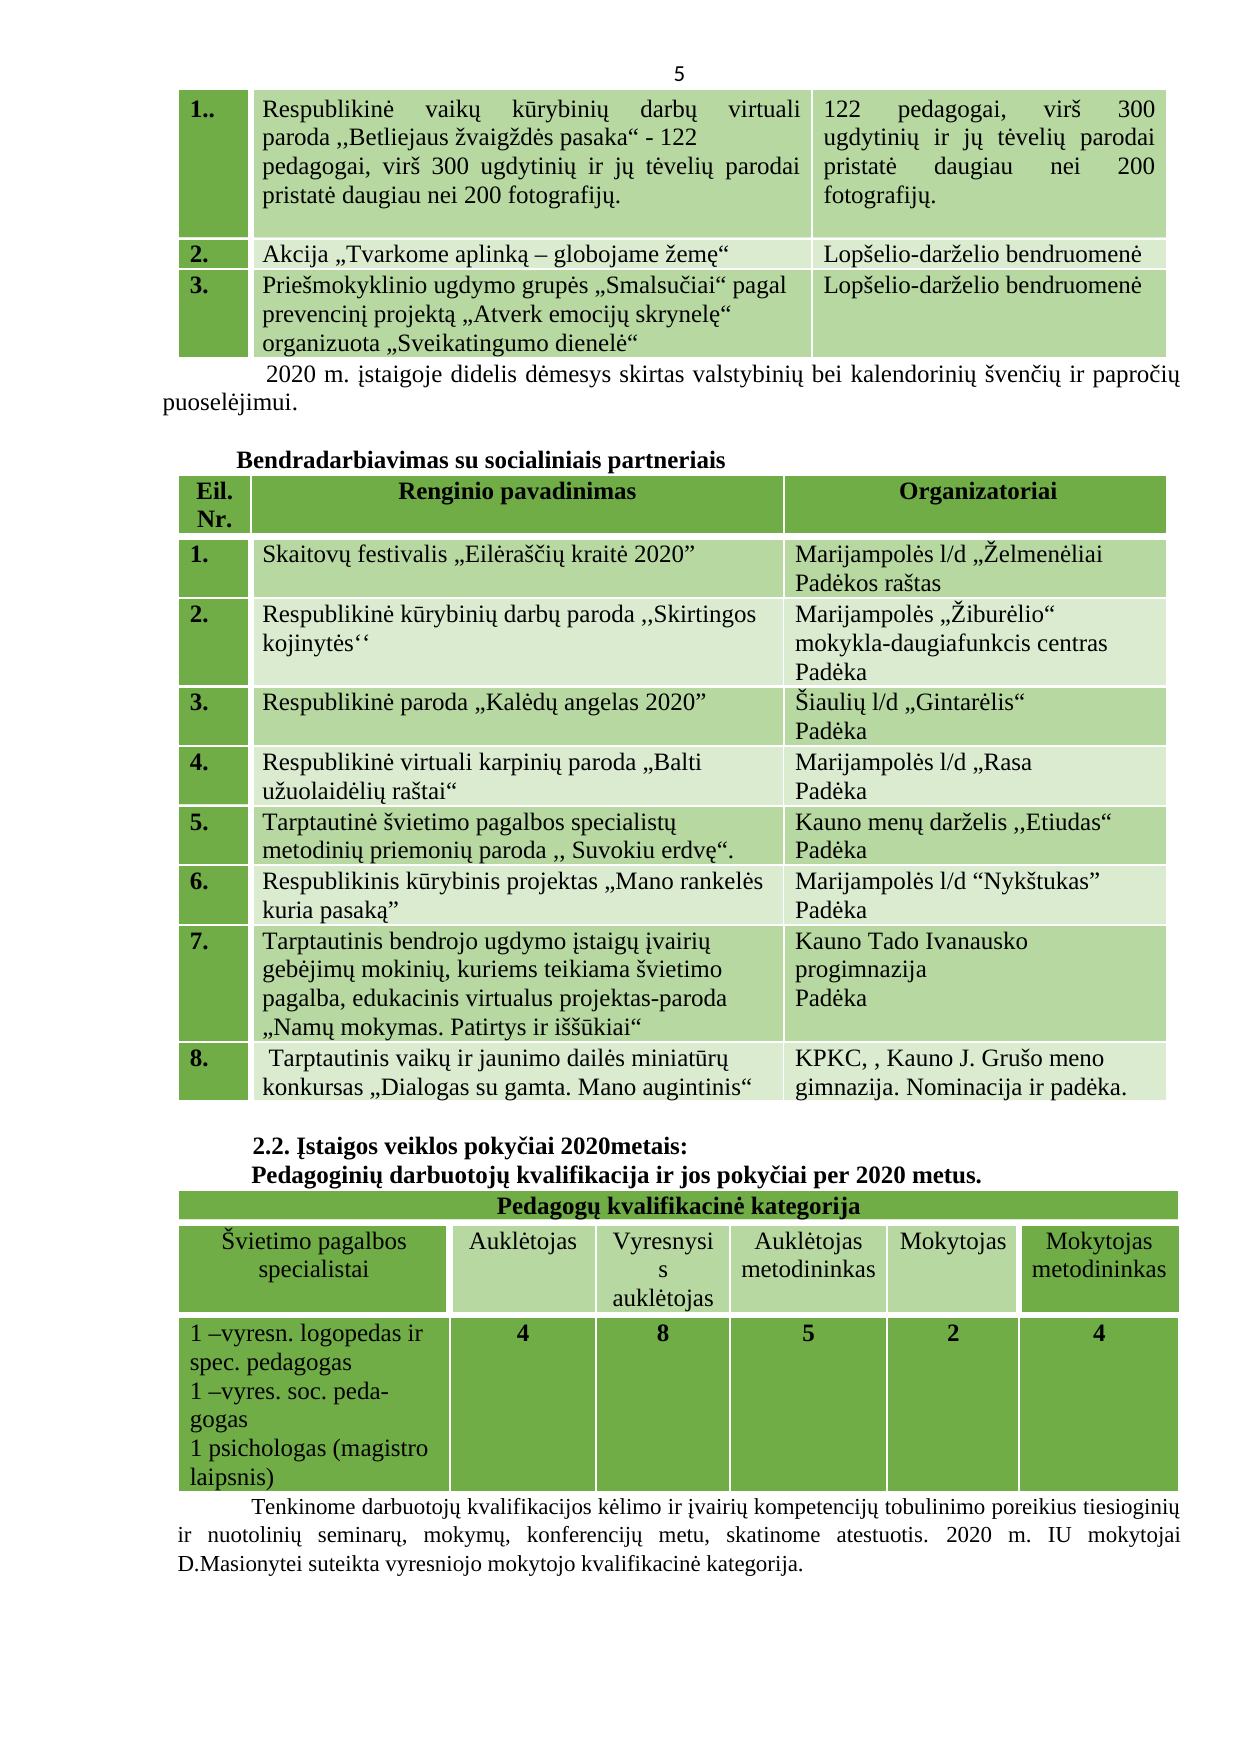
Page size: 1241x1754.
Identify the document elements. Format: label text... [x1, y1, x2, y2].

table_cell Vyresnysis auklėtojas [597, 1226, 729, 1312]
table_cell Tarptautinė švietimo pagalbos specialistų metodinių priemonių paroda ,, Suvokiu erdvę“. [254, 807, 783, 864]
table_cell 6. [179, 866, 248, 924]
table_cell 2. [179, 240, 248, 268]
table_cell 8 [597, 1318, 729, 1491]
table_cell 1.. [179, 90, 248, 237]
table_cell Mokytojas [888, 1226, 1016, 1312]
table_cell 1. [179, 540, 248, 597]
table_cell 5. [179, 807, 248, 864]
table_cell 3. [179, 270, 248, 357]
table_cell Kauno menų darželis ,,Etiudas“ Padėka [785, 807, 1166, 864]
table_cell 122 pedagogai, virš 300 ugdytinių ir jų tėvelių parodai pristatė daugiau nei 200 fotografijų. [813, 90, 1166, 237]
table_cell 4 [1020, 1318, 1178, 1491]
table_cell 8. [179, 1043, 248, 1100]
table_header Renginio pavadinimas [252, 476, 783, 533]
text Pedagoginių darbuotojų kvalifikacija ir jos pokyčiai per 2020 metus. [177, 1160, 1181, 1189]
table_cell Respublikinė vaikų kūrybinių darbų virtuali paroda ,,Betliejaus žvaigždės pasaka“ - 122 pedagogai, virš 300 ugdytinių ir jų tėvelių parodai pristatė daugiau nei 200 fotografijų. [254, 90, 811, 237]
table_cell 2 [888, 1318, 1018, 1491]
table_cell Tarptautinis vaikų ir jaunimo dailės miniatūrų konkursas „Dialogas su gamta. Mano augintinis“ [254, 1043, 783, 1100]
table_cell 7. [179, 926, 248, 1041]
table_cell Skaitovų festivalis „Eilėraščių kraitė 2020” [254, 540, 783, 597]
table_cell Marijampolės „Žiburėlio“ mokykla-daugiafunkcis centras Padėka [784, 599, 1166, 685]
table_cell Mokytojas metodininkas [1022, 1226, 1179, 1312]
table_cell Auklėtojas metodininkas [731, 1226, 886, 1312]
table_cell Švietimo pagalbos specialistai [179, 1226, 446, 1312]
table_cell 5 [731, 1318, 886, 1491]
table_header Eil. Nr. [179, 476, 250, 533]
table_cell 4. [179, 747, 248, 804]
table_cell Lopšelio-darželio bendruomenė [813, 240, 1166, 268]
text Bendradarbiavimas su socialiniais partneriais [162, 445, 1181, 474]
table_cell Marijampolės l/d „Želmenėliai Padėkos raštas [785, 540, 1166, 597]
table_cell KPKC, , Kauno J. Grušo meno gimnazija. Nominacija ir padėka. [784, 1043, 1166, 1100]
table_cell Marijampolės l/d „Rasa Padėka [784, 747, 1166, 804]
table_cell Auklėtojas [453, 1226, 595, 1312]
table_header Pedagogų kvalifikacinė kategorija [179, 1191, 1178, 1219]
table_cell Marijampolės l/d “Nykštukas” Padėka [784, 866, 1166, 924]
table_header Organizatoriai [785, 476, 1166, 533]
table_cell 3. [179, 688, 248, 745]
table_cell 2. [179, 599, 248, 685]
table_cell Respublikinė virtuali karpinių paroda „Balti užuolaidėlių raštai“ [254, 747, 783, 804]
text 2.2. Įstaigos veiklos pokyčiai 2020metais: [177, 1131, 1181, 1160]
table_cell Akcija „Tvarkome aplinką – globojame žemę“ [254, 240, 811, 268]
text 2020 m. įstaigoje didelis dėmesys skirtas valstybinių bei kalendorinių švenčių ir papročių puoselėjimui. [162, 359, 1181, 416]
table_cell Respublikinis kūrybinis projektas „Mano rankelės kuria pasaką” [254, 866, 783, 924]
table_cell Lopšelio-darželio bendruomenė [813, 270, 1166, 357]
table_cell Priešmokyklinio ugdymo grupės „Smalsučiai“ pagal prevencinį projektą „Atverk emocijų skrynelę“ organizuota „Sveikatingumo dienelė“ [254, 270, 811, 357]
table_cell Respublikinė kūrybinių darbų paroda ,,Skirtingos kojinytės‘‘ [254, 599, 783, 685]
table_cell Tarptautinis bendrojo ugdymo įstaigų įvairių gebėjimų mokinių, kuriems teikiama švietimo pagalba, edukacinis virtualus projektas-paroda „Namų mokymas. Patirtys ir iššūkiai“ [254, 926, 783, 1041]
table_cell Respublikinė paroda „Kalėdų angelas 2020” [254, 688, 783, 745]
text Tenkinome darbuotojų kvalifikacijos kėlimo ir įvairių kompetencijų tobulinimo poreikius tiesioginių ir nuotolinių seminarų, mokymų, konferencijų metu, skatinome atestuotis. 2020 m. IU mokytojai D.Masionytei suteikta vyresniojo mokytojo kvalifikacinė kategorija. [177, 1493, 1181, 1576]
table_cell Kauno Tado Ivanausko progimnazija Padėka [785, 926, 1166, 1041]
table_cell 1 –vyresn. logopedas ir spec. pedagogas 1 –vyres. soc. peda-gogas 1 psichologas (magistro laipsnis) [179, 1318, 449, 1491]
table_cell 4 [451, 1318, 595, 1491]
table_cell Šiaulių l/d „Gintarėlis“ Padėka [785, 688, 1166, 745]
